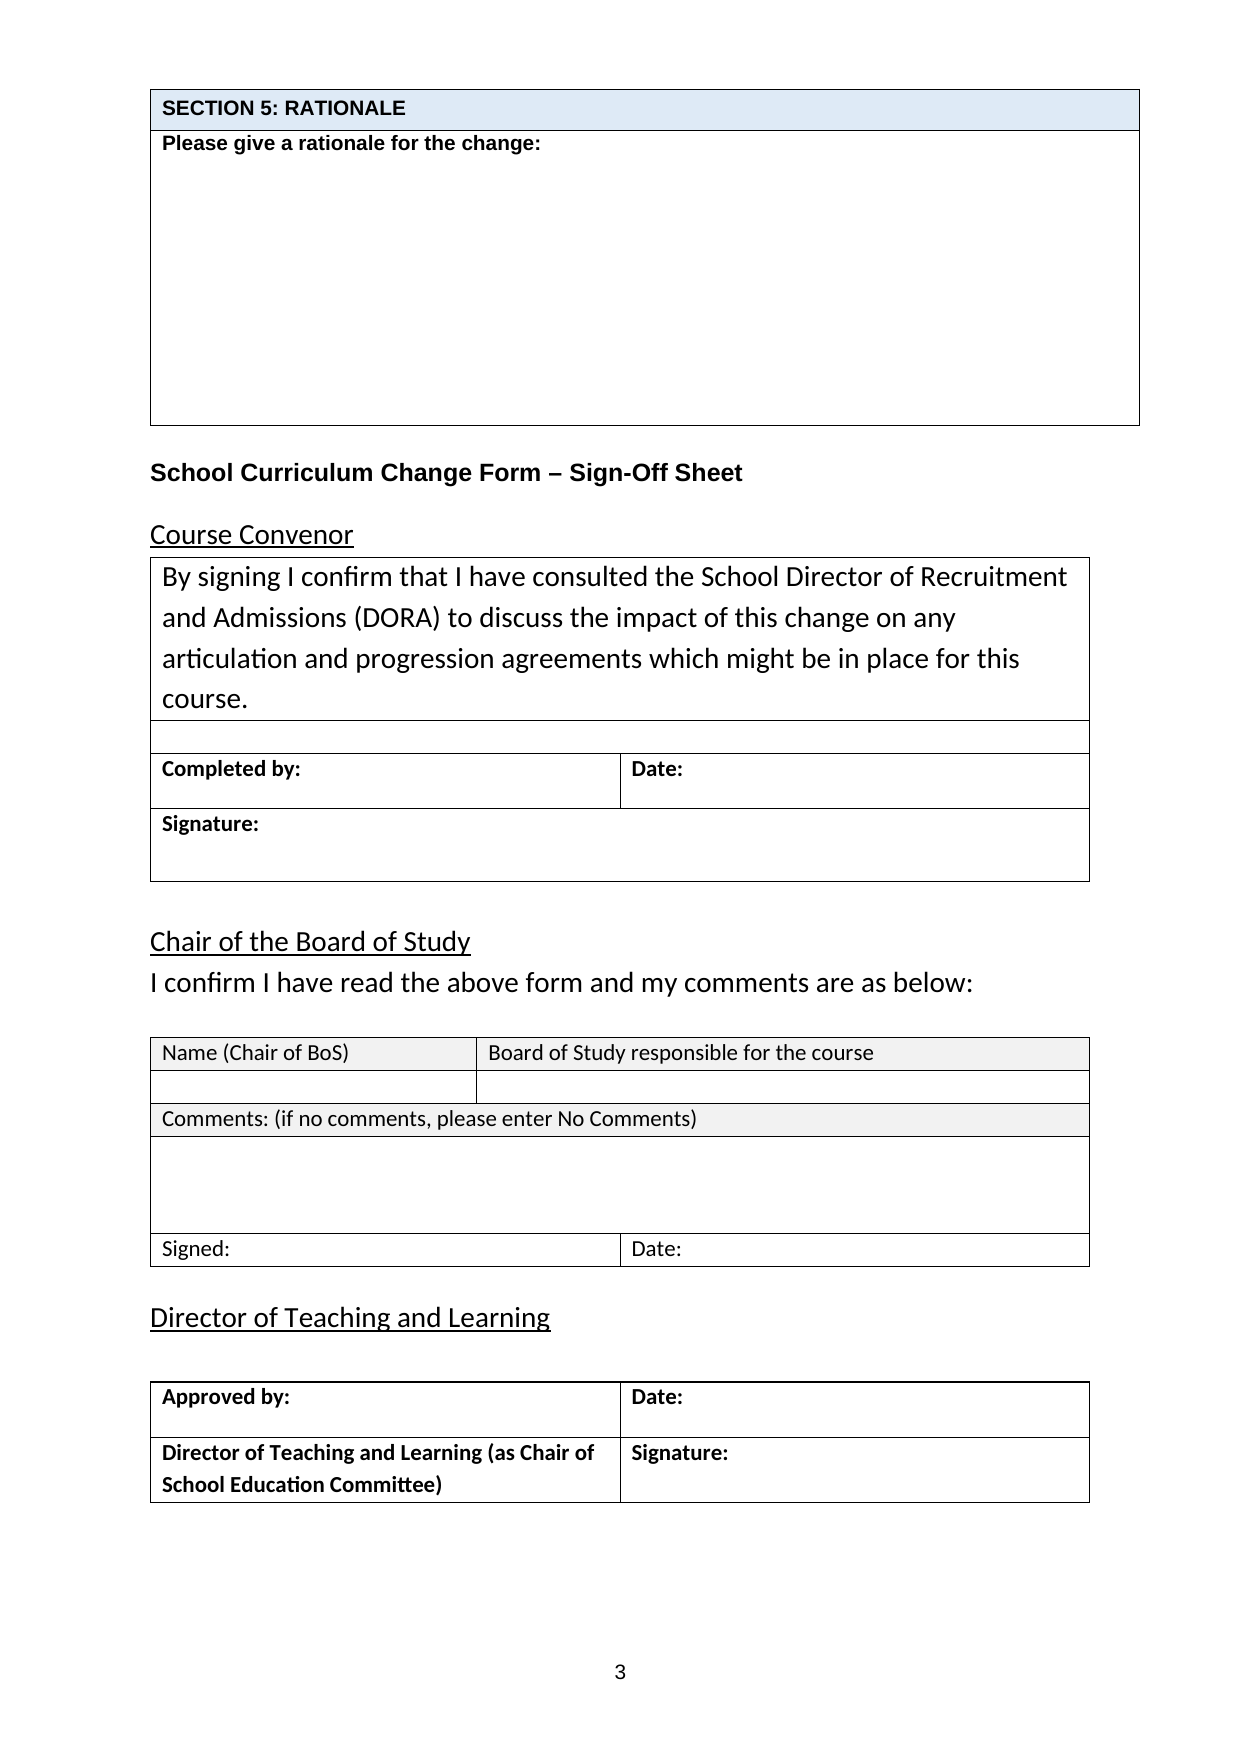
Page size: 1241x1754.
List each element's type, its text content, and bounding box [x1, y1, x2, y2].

table_header Date: [621, 1383, 1089, 1437]
table_header Board of Study responsible for the course [477, 1038, 1089, 1070]
text Director of Teaching and Learning [150, 1299, 1090, 1335]
table_cell Comments: (if no comments, please enter No Comments) [151, 1104, 1089, 1136]
table_cell [151, 1137, 1089, 1233]
table_cell Completed by: [151, 754, 620, 808]
table_cell Signed: [151, 1234, 620, 1266]
text I confirm I have read the above form and my comments are as below: [150, 964, 1090, 1000]
table_header Name (Chair of BoS) [151, 1038, 476, 1070]
table_cell [151, 721, 1089, 753]
table_header Approved by: [151, 1383, 620, 1437]
table_cell Please give a rationale for the change: [151, 131, 1139, 425]
table_cell [477, 1071, 1089, 1103]
table_cell Signature: [621, 1438, 1089, 1502]
table_cell Signature: [151, 809, 1089, 881]
table_header SECTION 5: RATIONALE [151, 90, 1139, 130]
text Chair of the Board of Study [150, 923, 1090, 959]
text School Curriculum Change Form – Sign-Off Sheet [150, 458, 1090, 487]
text Course Convenor [150, 516, 1090, 551]
table_cell Date: [621, 754, 1089, 808]
table_cell Director of Teaching and Learning (as Chair of School Education Committee) [151, 1438, 620, 1502]
table_cell [151, 1071, 476, 1103]
table_cell Date: [621, 1234, 1089, 1266]
table_header By signing I confirm that I have consulted the School Director of Recruitment and Admissions (DORA) to discuss the impact of this change on any articulation and progression agreements which might be in place for this course. [151, 558, 1089, 720]
